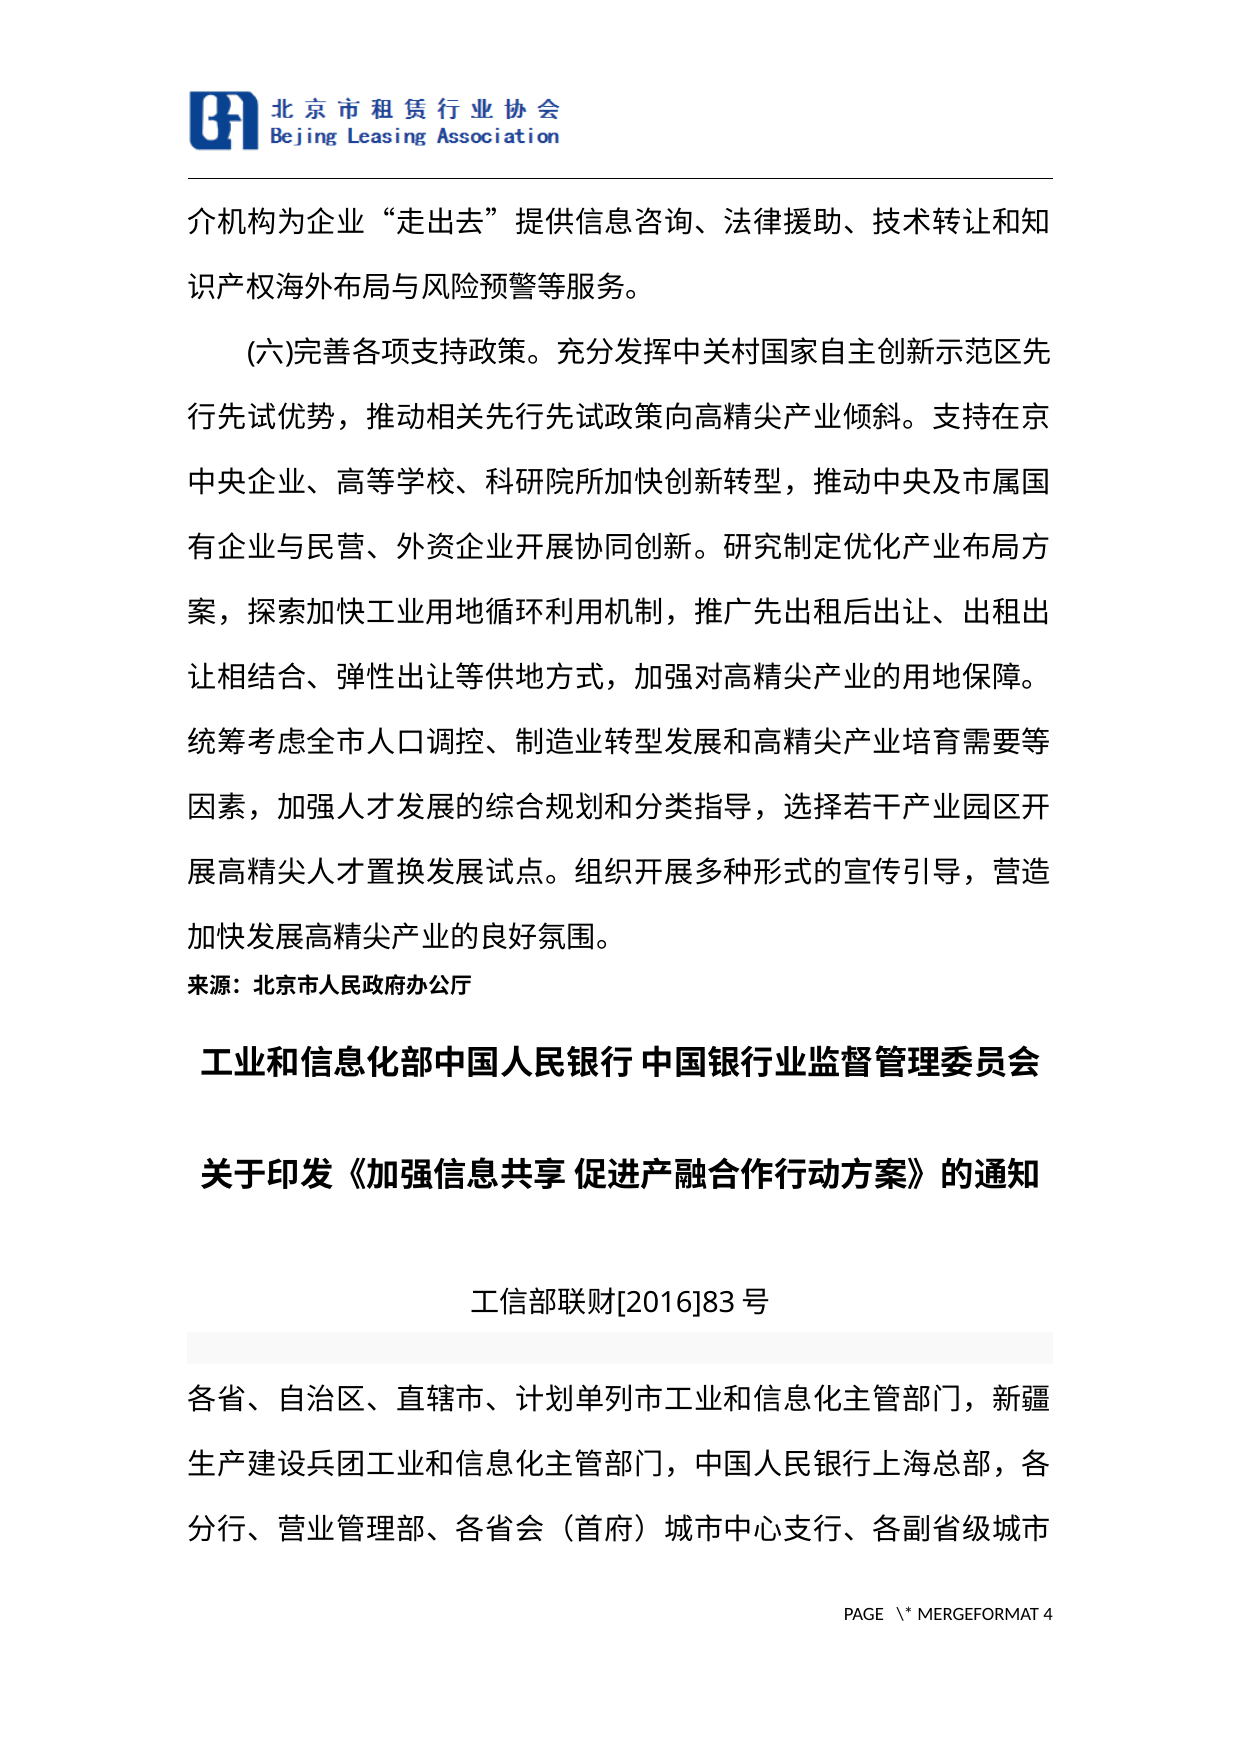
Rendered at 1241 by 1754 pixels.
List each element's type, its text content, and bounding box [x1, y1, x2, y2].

picture [187, 88, 627, 153]
text 工信部联财[2016]83号 [187, 1267, 1053, 1332]
text 各省、自治区、直辖市、计划单列市工业和信息化主管部门，新疆生产建设兵团工业和信息化主管部门，中国人民银行上海总部，各分行、营业管理部、各省会（首府）城市中心支行、各副省级城市中心支行，各银监局，各政策性银行、大型银行、股份制银行，邮政储蓄银行，有关中央企业： [187, 1364, 1053, 1559]
text (六)完善各项支持政策。充分发挥中关村国家自主创新示范区先行先试优势，推动相关先行先试政策向高精尖产业倾斜。支持在京中央企业、高等学校、科研院所加快创新转型，推动中央及市属国有企业与民营、外资企业开展协同创新。研究制定优化产业布局方案，探索加快工业用地循环利用机制，推广先出租后出让、出租出让相结合、弹性出让等供地方式，加强对高精尖产业的用地保障。统筹考虑全市人口调控、制造业转型发展和高精尖产业培育需要等因素，加强人才发展的综合规划和分类指导，选择若干产业园区开展高精尖人才置换发展试点。组织开展多种形式的宣传引导，营造加快发展高精尖产业的良好氛围。 [187, 318, 1053, 968]
text 来源：北京市人民政府办公厅 [187, 968, 1053, 1000]
subtitle 工业和信息化部中国人民银行 中国银行业监督管理委员会关于印发《加强信息共享 促进产融合作行动方案》的通知 [187, 1027, 1053, 1205]
